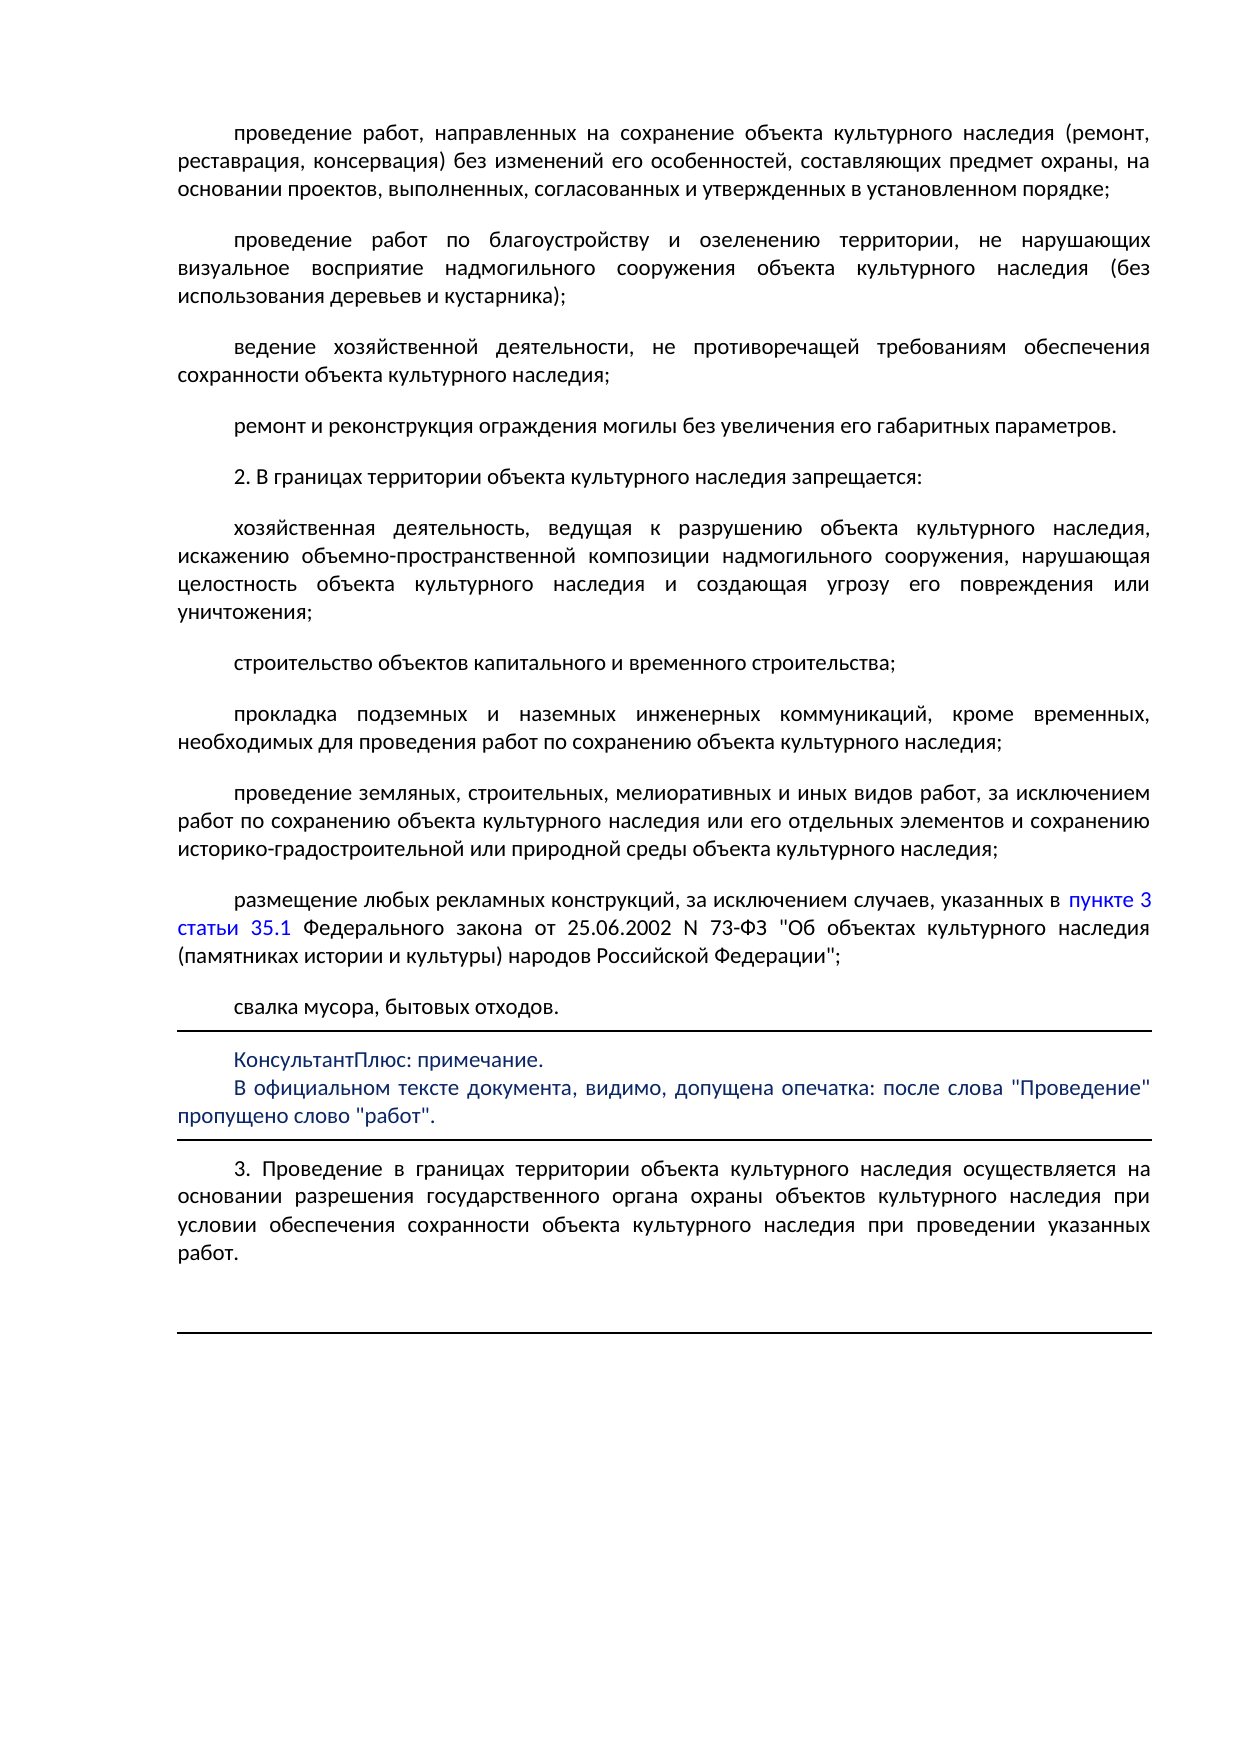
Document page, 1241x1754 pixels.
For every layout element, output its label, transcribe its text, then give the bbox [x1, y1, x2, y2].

text проведение работ по благоустройству и озеленению территории, не нарушающих визуальное восприятие надмогильного сооружения объекта культурного наследия (без использования деревьев и кустарника); [177, 225, 1152, 309]
text ведение хозяйственной деятельности, не противоречащей требованиям обеспечения сохранности объекта культурного наследия; [177, 332, 1152, 388]
text 2. В границах территории объекта культурного наследия запрещается: [177, 462, 1152, 490]
text ремонт и реконструкция ограждения могилы без увеличения его габаритных параметров. [177, 411, 1152, 439]
text размещение любых рекламных конструкций, за исключением случаев, указанных в пункте 3 статьи 35.1 Федерального закона от 25.06.2002 N 73-ФЗ "Об объектах культурного наследия (памятниках истории и культуры) народов Российской Федерации"; [177, 885, 1152, 969]
text строительство объектов капитального и временного строительства; [177, 648, 1152, 676]
text КонсультантПлюс: примечание. [177, 1045, 1152, 1073]
text В официальном тексте документа, видимо, допущена опечатка: после слова "Проведение" пропущено слово "работ". [177, 1073, 1152, 1129]
text прокладка подземных и наземных инженерных коммуникаций, кроме временных, необходимых для проведения работ по сохранению объекта культурного наследия; [177, 699, 1152, 755]
text проведение земляных, строительных, мелиоративных и иных видов работ, за исключением работ по сохранению объекта культурного наследия или его отдельных элементов и сохранению историко-градостроительной или природной среды объекта культурного наследия; [177, 778, 1152, 862]
text хозяйственная деятельность, ведущая к разрушению объекта культурного наследия, искажению объемно-пространственной композиции надмогильного сооружения, нарушающая целостность объекта культурного наследия и создающая угрозу его повреждения или уничтожения; [177, 513, 1152, 625]
text проведение работ, направленных на сохранение объекта культурного наследия (ремонт, реставрация, консервация) без изменений его особенностей, составляющих предмет охраны, на основании проектов, выполненных, согласованных и утвержденных в установленном порядке; [177, 118, 1152, 202]
text 3. Проведение в границах территории объекта культурного наследия осуществляется на основании разрешения государственного органа охраны объектов культурного наследия при условии обеспечения сохранности объекта культурного наследия при проведении указанных работ. [177, 1154, 1152, 1266]
text свалка мусора, бытовых отходов. [177, 992, 1152, 1020]
